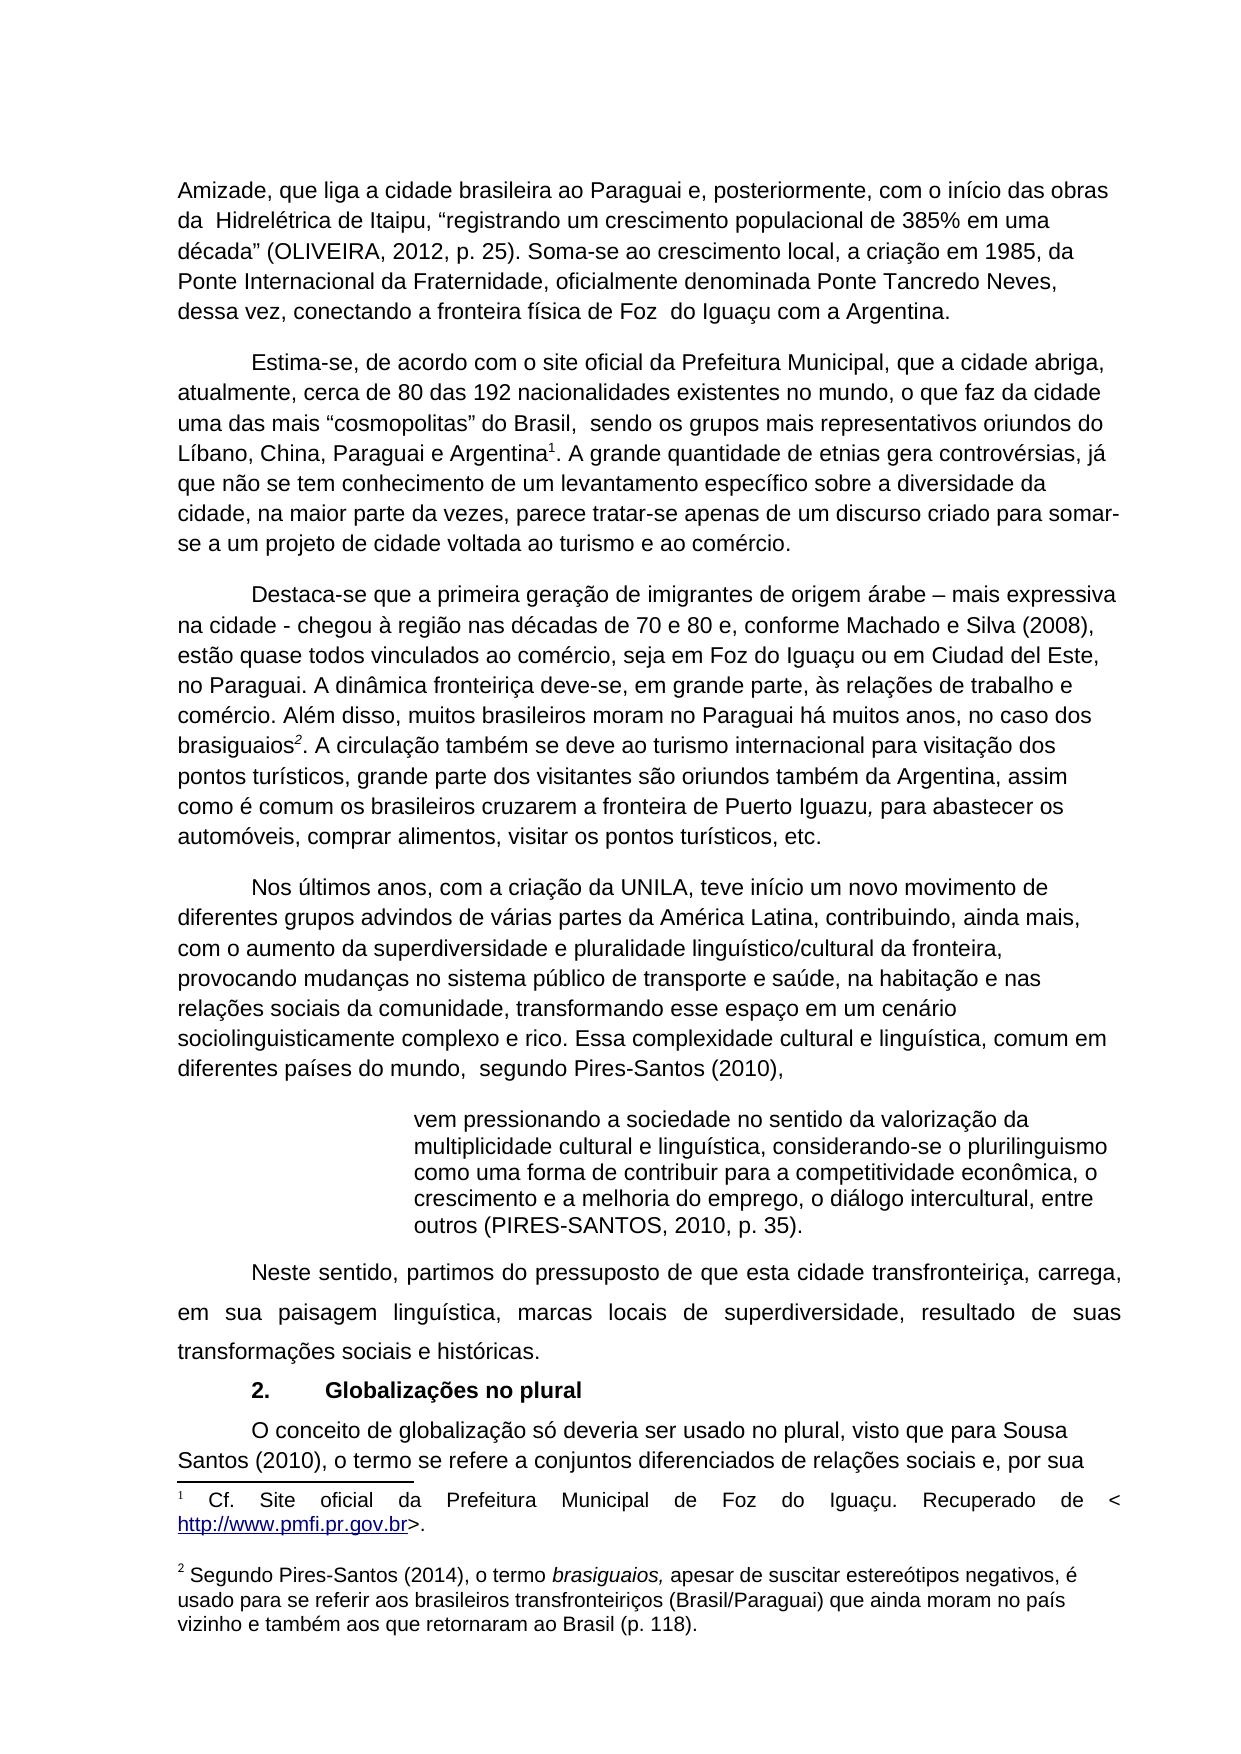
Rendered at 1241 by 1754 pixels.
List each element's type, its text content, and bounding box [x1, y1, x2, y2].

text Estima-se, de acordo com o site oficial da Prefeitura Municipal, que a cidade abriga, atualmente, cerca de 80 das 192 nacionalidades existentes no mundo, o que faz da cidade uma das mais “cosmopolitas” do Brasil, sendo os grupos mais representativos oriundos do Líbano, China, Paraguai e Argentina. A grande quantidade de etnias gera controvérsias, já que não se tem conhecimento de um levantamento específico sobre a diversidade da cidade, na maior parte da vezes, parece tratar-se apenas de um discurso criado para somar-se a um projeto de cidade voltada ao turismo e ao comércio. [177, 349, 1122, 557]
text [177, 177, 1122, 324]
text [177, 1417, 1122, 1473]
list Neste sentido, partimos do pressuposto de que esta cidade transfronteiriça, carrega, em sua paisagem linguística, marcas locais de superdiversidade, resultado de suas transformações sociais e históricas. [177, 1259, 1122, 1299]
list Globalizações no plural [177, 1377, 1122, 1404]
text vem pressionando a sociedade no sentido da valorização da multiplicidade cultural e linguística, considerando-se o plurilinguismo como uma forma de contribuir para a competitividade econômica, o crescimento e a melhoria do emprego, o diálogo intercultural, entre outros (PIRES-SANTOS, 2010, p. 35). [413, 1106, 1122, 1238]
text Nos últimos anos, com a criação da UNILA, teve início um novo movimento de diferentes grupos advindos de várias partes da América Latina, contribuindo, ainda mais, com o aumento da superdiversidade e pluralidade linguístico/cultural da fronteira, provocando mudanças no sistema público de transporte e saúde, na habitação e nas relações sociais da comunidade, transformando esse espaço em um cenário sociolinguisticamente complexo e rico. Essa complexidade cultural e linguística, comum em diferentes países do mundo, segundo Pires-Santos (2010), [177, 874, 1122, 1082]
list Neste sentido, partimos do pressuposto de que esta cidade transfronteiriça, carrega, em sua paisagem linguística, marcas locais de superdiversidade, resultado de suas transformações sociais e históricas. [177, 1325, 1122, 1364]
text Destaca-se que a primeira geração de imigrantes de origem árabe – mais expressiva na cidade - chegou à região nas décadas de 70 e 80 e, conforme Machado e Silva (2008), estão quase todos vinculados ao comércio, seja em Foz do Iguaçu ou em Ciudad del Este, no Paraguai. A dinâmica fronteiriça deve-se, em grande parte, às relações de trabalho e comércio. Além disso, muitos brasileiros moram no Paraguai há muitos anos, no caso dos brasiguaios. A circulação também se deve ao turismo internacional para visitação dos pontos turísticos, grande parte dos visitantes são oriundos também da Argentina, assim como é comum os brasileiros cruzarem a fronteira de Puerto Iguazu, para abastecer os automóveis, comprar alimentos, visitar os pontos turísticos, etc. [177, 581, 1122, 849]
